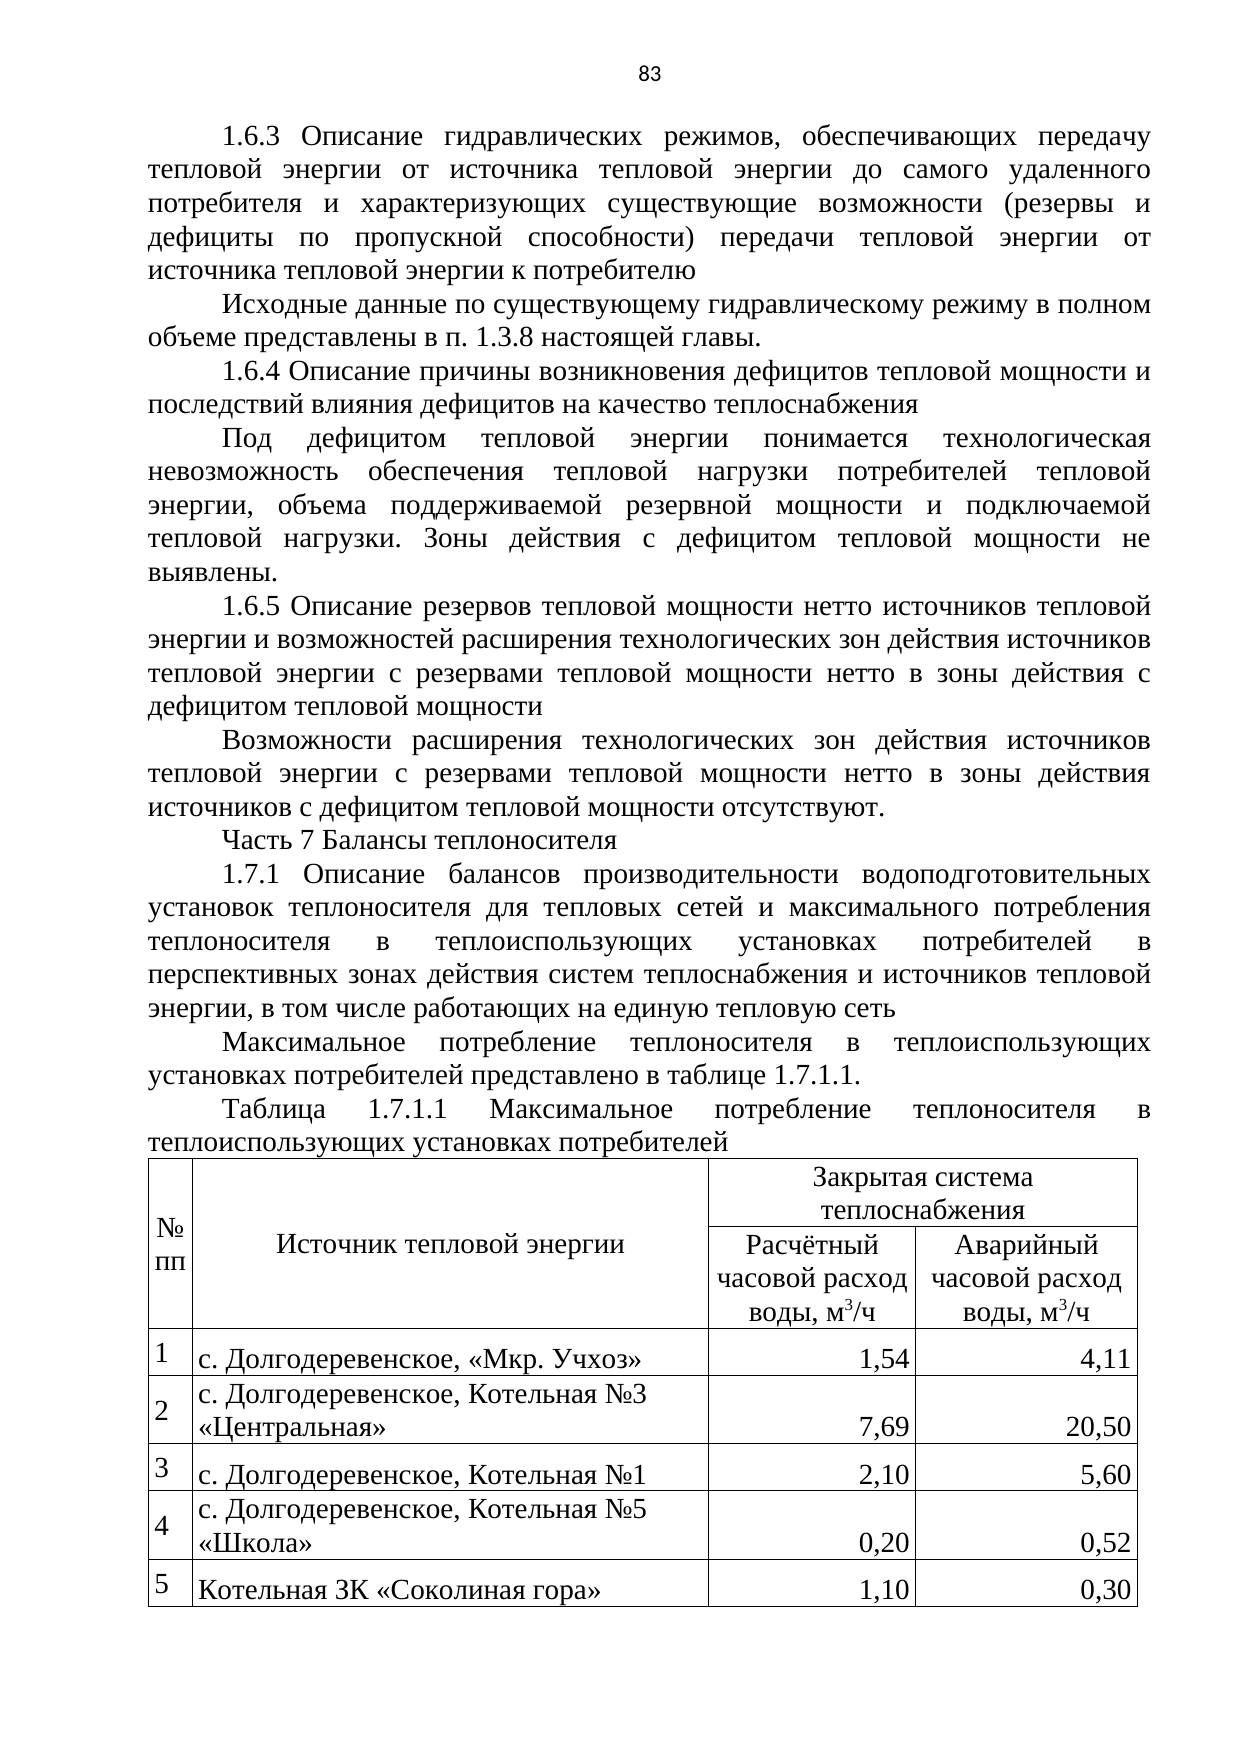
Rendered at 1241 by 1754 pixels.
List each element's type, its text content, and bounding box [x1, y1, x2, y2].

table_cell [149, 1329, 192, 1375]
text Исходные данные по существующему гидравлическому режиму в полном объеме представлены в п. 1.3.8 настоящей главы. [148, 286, 1152, 353]
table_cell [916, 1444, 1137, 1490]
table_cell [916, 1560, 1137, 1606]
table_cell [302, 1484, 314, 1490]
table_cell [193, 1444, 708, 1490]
text Под дефицитом тепловой энергии понимается технологическая невозможность обеспечения тепловой нагрузки потребителей тепловой энергии, объема поддерживаемой резервной мощности и подключаемой тепловой нагрузки. Зоны действия с дефицитом тепловой мощности не выявлены. [148, 420, 1152, 588]
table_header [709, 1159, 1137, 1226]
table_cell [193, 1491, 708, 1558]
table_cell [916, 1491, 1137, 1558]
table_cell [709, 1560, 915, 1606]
text 1.7.1 Описание балансов производительности водоподготовительных установок теплоносителя для тепловых сетей и максимального потребления теплоносителя в теплоиспользующих установках потребителей в перспективных зонах действия систем теплоснабжения и источников тепловой энергии, в том числе работающих на единую тепловую сеть [148, 856, 1152, 1024]
text Часть 7 Балансы теплоносителя [148, 822, 1152, 856]
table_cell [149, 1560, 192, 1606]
text Максимальное потребление теплоносителя в теплоиспользующих установках потребителей представлено в таблице 1.7.1.1. [148, 1024, 1152, 1091]
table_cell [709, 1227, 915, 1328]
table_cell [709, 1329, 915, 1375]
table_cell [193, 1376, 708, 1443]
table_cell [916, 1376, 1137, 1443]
text 1.6.5 Описание резервов тепловой мощности нетто источников тепловой энергии и возможностей расширения технологических зон действия источников тепловой энергии с резервами тепловой мощности нетто в зоны действия с дефицитом тепловой мощности [148, 588, 1152, 722]
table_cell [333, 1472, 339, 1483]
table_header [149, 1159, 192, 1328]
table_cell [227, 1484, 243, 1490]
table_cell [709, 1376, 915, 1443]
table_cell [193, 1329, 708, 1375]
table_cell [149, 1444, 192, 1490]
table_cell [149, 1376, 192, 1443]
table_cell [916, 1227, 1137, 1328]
text Возможности расширения технологических зон действия источников тепловой энергии с резервами тепловой мощности нетто в зоны действия источников с дефицитом тепловой мощности отсутствуют. [148, 722, 1152, 822]
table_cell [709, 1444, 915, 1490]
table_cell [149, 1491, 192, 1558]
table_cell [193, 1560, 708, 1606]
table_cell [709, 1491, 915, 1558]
text 1.6.3 Описание гидравлических режимов, обеспечивающих передачу тепловой энергии от источника тепловой энергии до самого удаленного потребителя и характеризующих существующие возможности (резервы и дефициты по пропускной способности) передачи тепловой энергии от источника тепловой энергии к потребителю [148, 118, 1152, 286]
text 1.6.4 Описание причины возникновения дефицитов тепловой мощности и последствий влияния дефицитов на качество теплоснабжения [148, 353, 1152, 420]
text Таблица 1.7.1.1 Максимальное потребление теплоносителя в теплоиспользующих установках потребителей [148, 1091, 1152, 1158]
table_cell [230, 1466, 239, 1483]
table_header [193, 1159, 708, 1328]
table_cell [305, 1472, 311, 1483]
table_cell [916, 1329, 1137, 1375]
